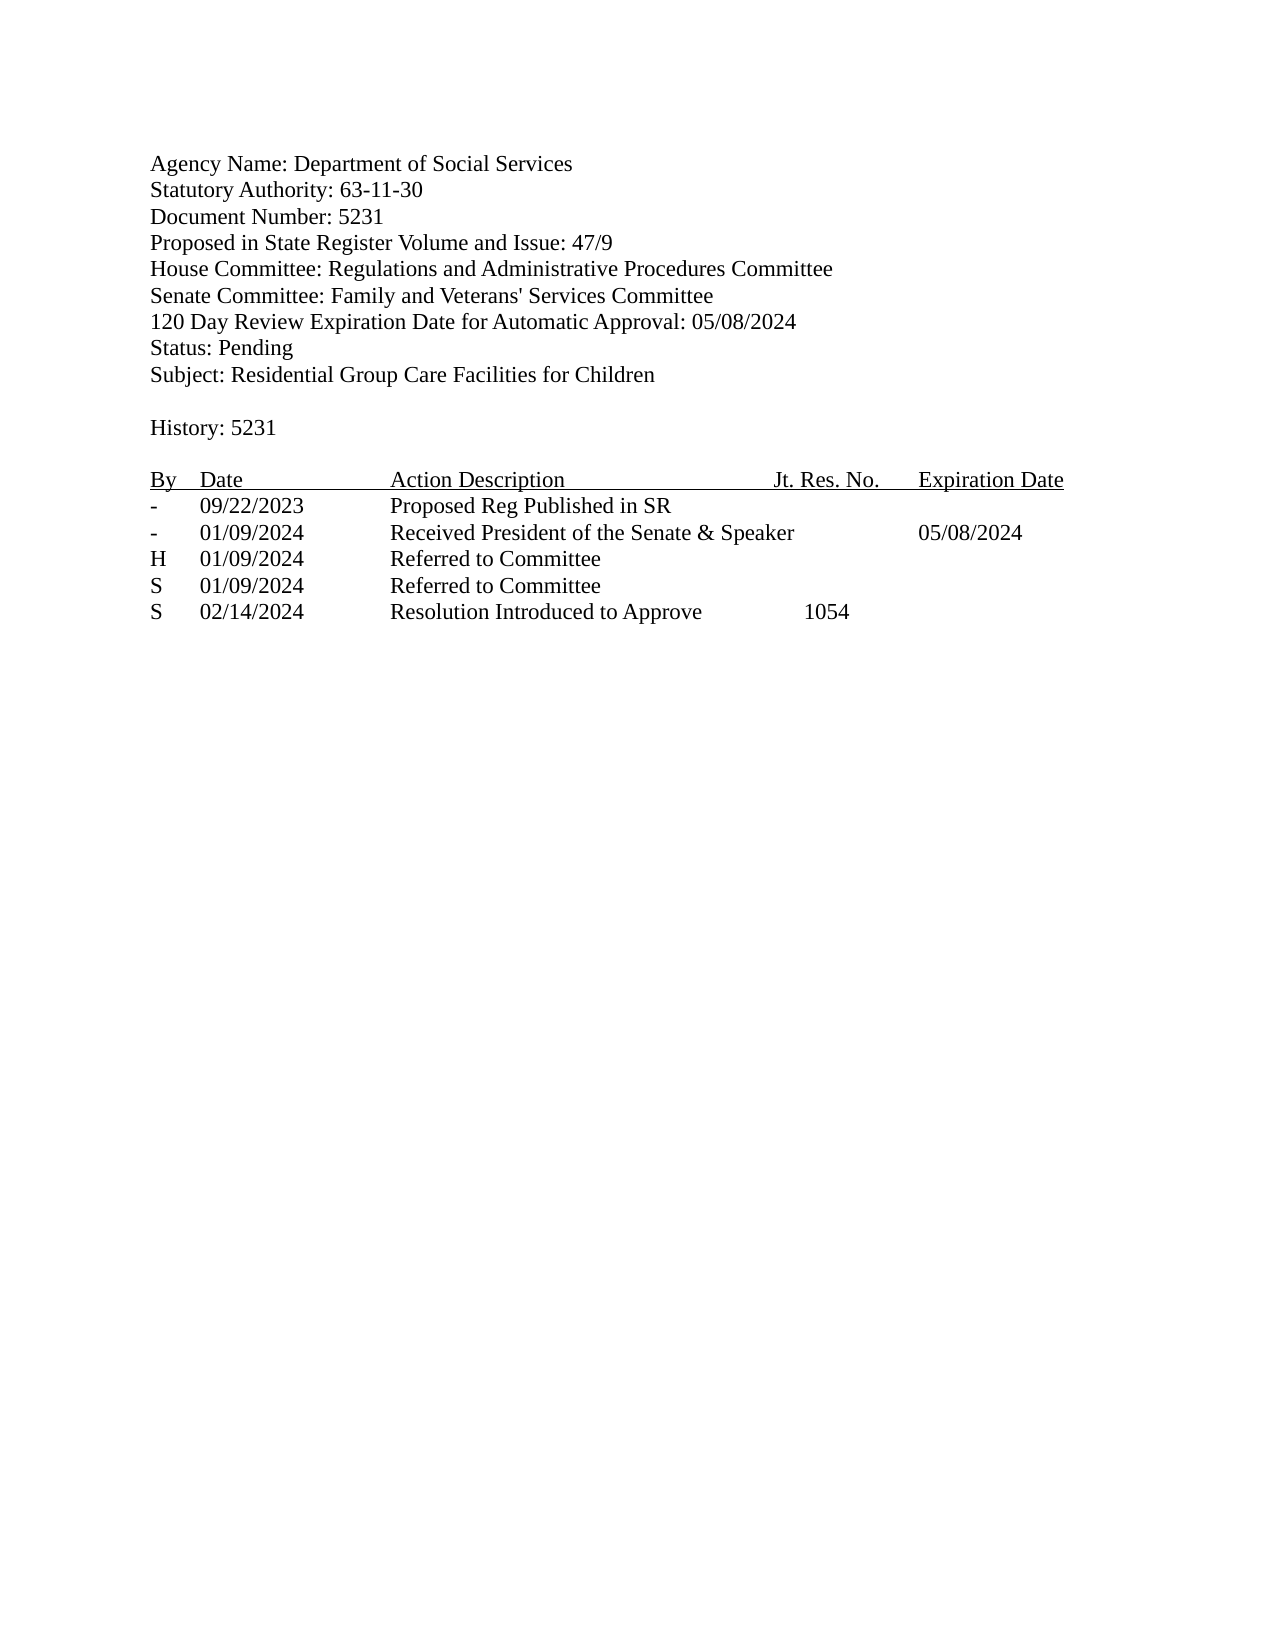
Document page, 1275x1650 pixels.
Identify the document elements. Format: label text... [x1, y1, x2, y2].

text Subject: Residential Group Care Facilities for Children [150, 361, 1125, 387]
text History: 5231 [150, 413, 1125, 440]
text H 01/09/2024 Referred to Committee [150, 545, 1125, 572]
text Senate Committee: Family and Veterans' Services Committee [150, 282, 1125, 308]
text Agency Name: Department of Social Services [150, 150, 1125, 176]
text Proposed in State Register Volume and Issue: 47/9 [150, 229, 1125, 255]
text S 02/14/2024 Resolution Introduced to Approve 1054 [150, 598, 1125, 624]
text - 01/09/2024 Received President of the Senate & Speaker 05/08/2024 [150, 519, 1125, 545]
text Status: Pending [150, 334, 1125, 361]
text 120 Day Review Expiration Date for Automatic Approval: 05/08/2024 [150, 308, 1125, 334]
text - 09/22/2023 Proposed Reg Published in SR [150, 493, 1125, 519]
text House Committee: Regulations and Administrative Procedures Committee [150, 255, 1125, 282]
text Document Number: 5231 [150, 203, 1125, 229]
text By Date Action Description Jt. Res. No. Expiration Date [150, 466, 1125, 493]
text Statutory Authority: 63-11-30 [150, 176, 1125, 203]
text S 01/09/2024 Referred to Committee [150, 572, 1125, 598]
